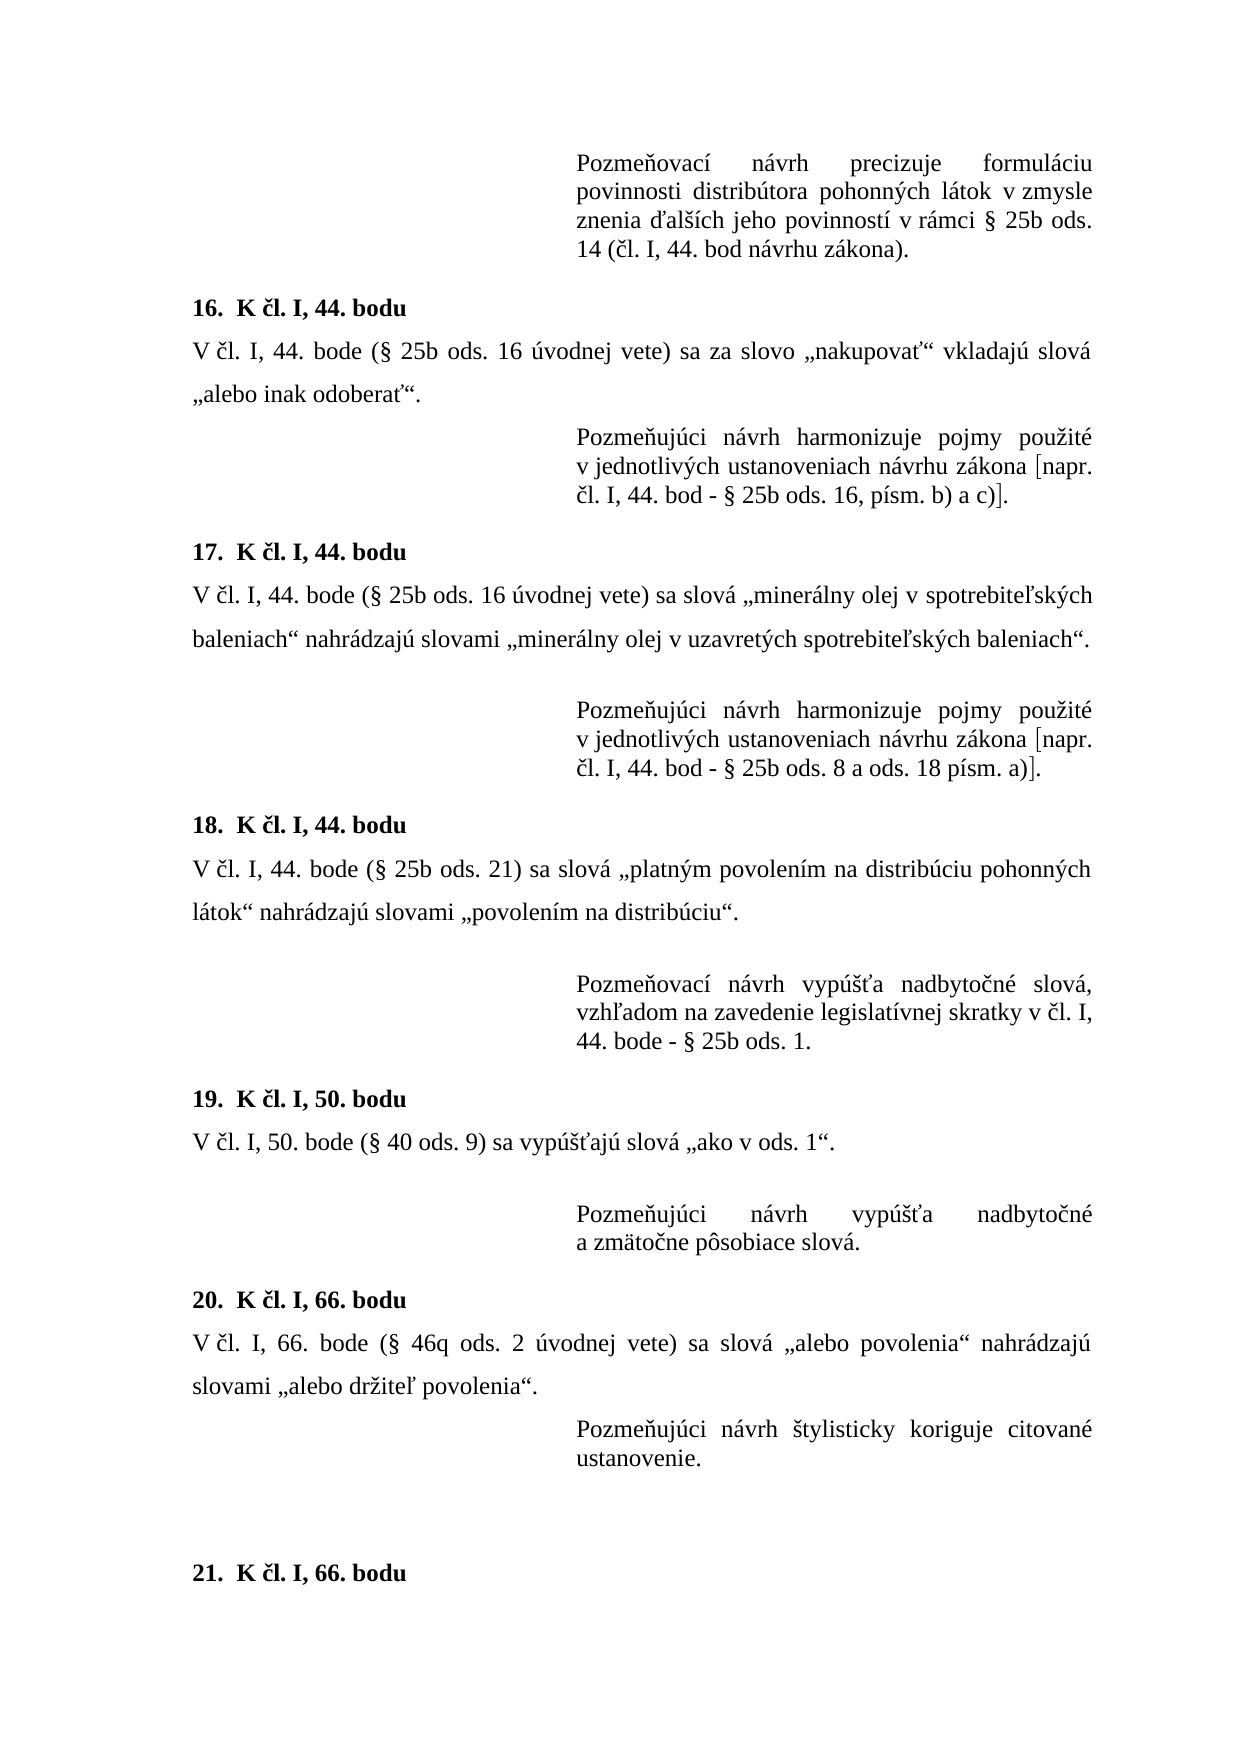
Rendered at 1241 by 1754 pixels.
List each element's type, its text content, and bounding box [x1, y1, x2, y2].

list K čl. I, 66. bodu [192, 1558, 1093, 1587]
list V čl. I, 44. bode (§ 25b ods. 16 úvodnej vete) sa za slovo „nakupovať“ vkladajú slová „alebo inak odoberať“. [192, 336, 1093, 408]
list K čl. I, 66. bodu [192, 1285, 1093, 1314]
list K čl. I, 50. bodu [192, 1084, 1093, 1112]
list V čl. I, 44. bode (§ 25b ods. 16 úvodnej vete) sa slová „minerálny olej v spotrebiteľských baleniach“ nahrádzajú slovami „minerálny olej v uzavretých spotrebiteľských baleniach“. [192, 581, 1093, 652]
list V čl. I, 66. bode (§ 46q ods. 2 úvodnej vete) sa slová „alebo povolenia“ nahrádzajú slovami „alebo držiteľ povolenia“. [192, 1328, 1093, 1400]
list Pozmeňujúci návrh vypúšťa nadbytočné a zmätočne pôsobiace slová. [576, 1199, 1093, 1256]
list V čl. I, 44. bode (§ 25b ods. 21) sa slová „platným povolením na distribúciu pohonných látok“ nahrádzajú slovami „povolením na distribúciu“. [192, 854, 1093, 926]
list K čl. I, 44. bodu [192, 811, 1093, 839]
list K čl. I, 44. bodu [192, 537, 1093, 566]
text Pozmeňujúci návrh harmonizuje pojmy použité v jednotlivých ustanoveniach návrhu zákona napr. čl. I, 44. bod - § 25b ods. 16, písm. b) a c). [576, 422, 1093, 509]
list Pozmeňovací návrh vypúšťa nadbytočné slová, vzhľadom na zavedenie legislatívnej skratky v čl. I, 44. bode - § 25b ods. 1. [576, 969, 1093, 1055]
list V čl. I, 50. bode (§ 40 ods. 9) sa vypúšťajú slová „ako v ods. 1“. [192, 1127, 1093, 1156]
list K čl. I, 44. bodu [192, 293, 1093, 322]
text Pozmeňovací návrh precizuje formuláciu povinnosti distribútora pohonných látok v zmysle znenia ďalších jeho povinností v rámci § 25b ods. 14 (čl. I, 44. bod návrhu zákona). [576, 148, 1093, 263]
list Pozmeňujúci návrh štylisticky koriguje citované ustanovenie. [576, 1414, 1093, 1472]
text Pozmeňujúci návrh harmonizuje pojmy použité v jednotlivých ustanoveniach návrhu zákona napr. čl. I, 44. bod - § 25b ods. 8 a ods. 18 písm. a). [576, 696, 1093, 782]
